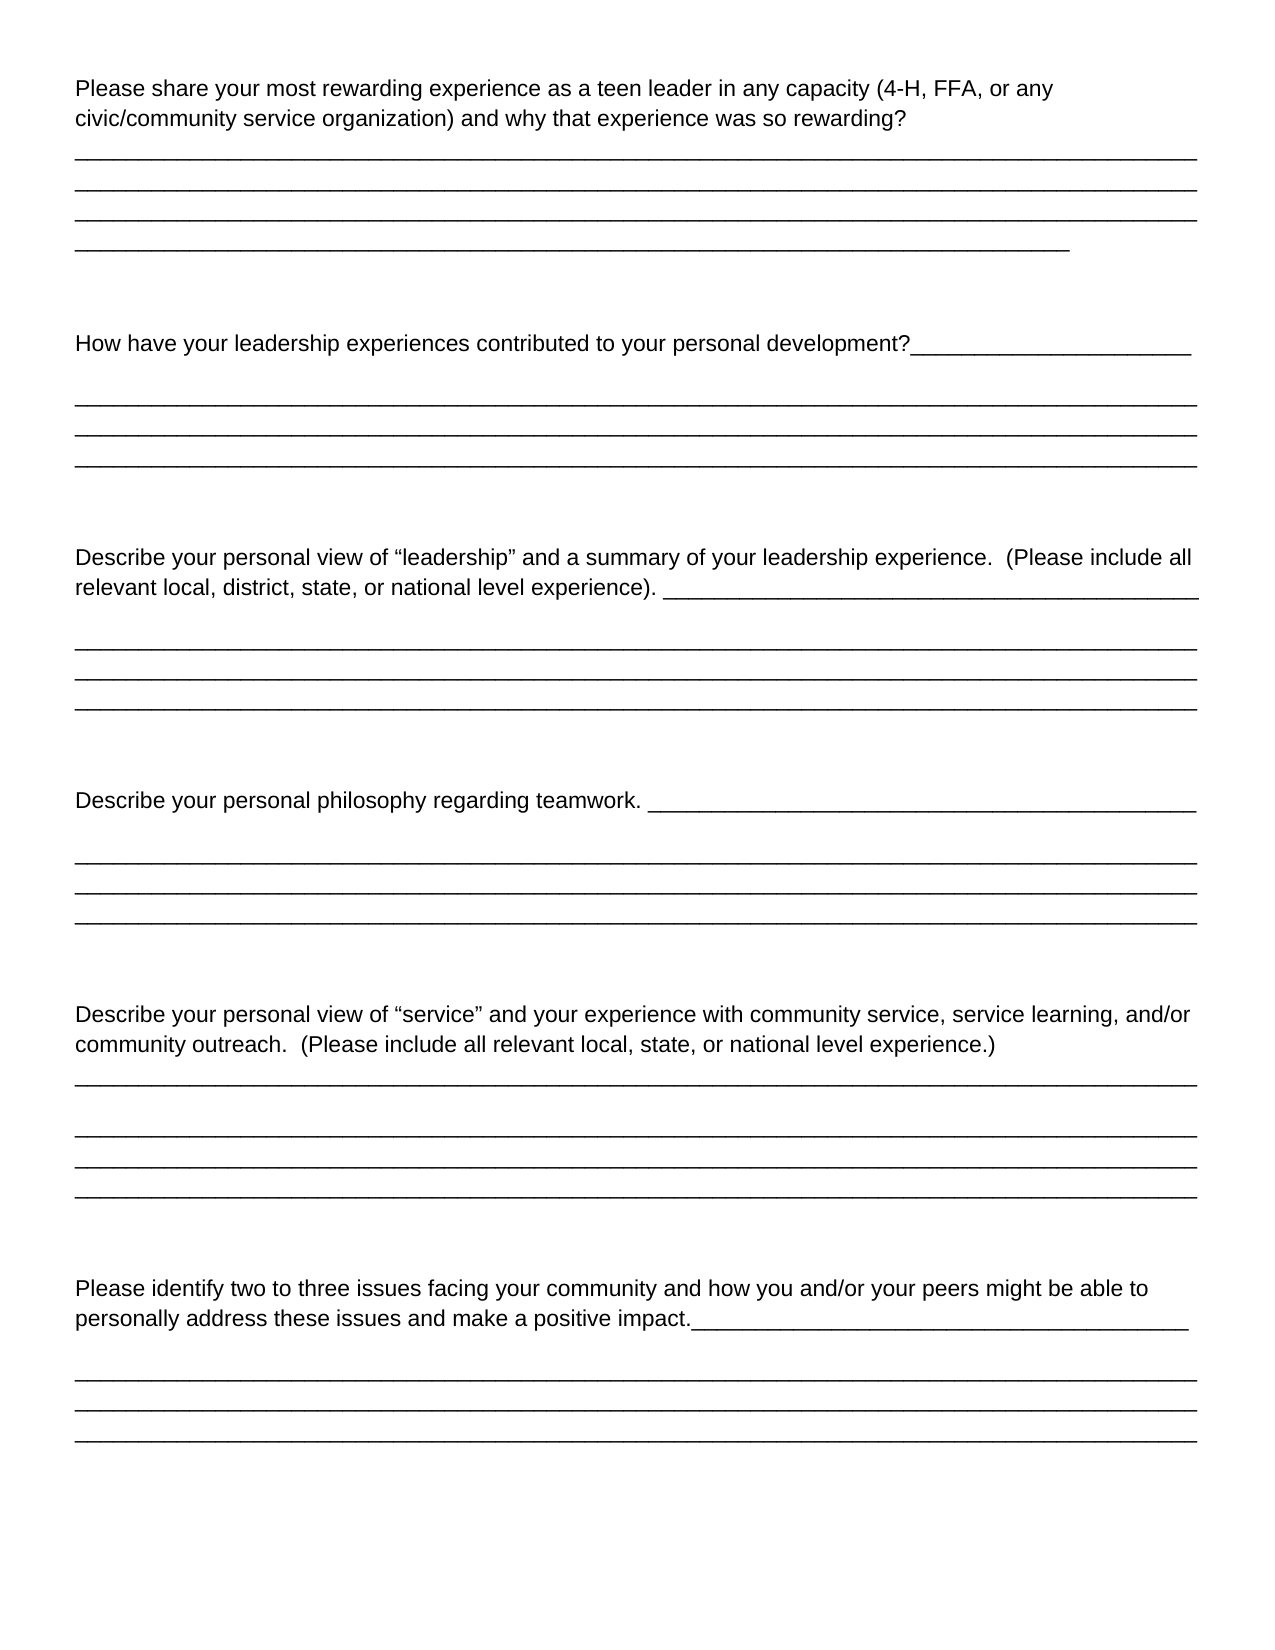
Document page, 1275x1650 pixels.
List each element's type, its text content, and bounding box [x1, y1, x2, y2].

text Describe your personal philosophy regarding teamwork. ___________________________________________ [75, 787, 1200, 814]
text Describe your personal view of “leadership” and a summary of your leadership experience. (Please include all relevant local, district, state, or national level experience). __________________________________________ [75, 544, 1200, 600]
text Please share your most rewarding experience as a teen leader in any capacity (4-H, FFA, or any civic/community service organization) and why that experience was so rewarding?______________________________________________________________________________________________________________________________________________________________________________________________________________________________________________________________________________________________________________________________________________________ [75, 75, 1200, 252]
text How have your leadership experiences contributed to your personal development?______________________ [75, 330, 1200, 356]
text Describe your personal view of “service” and your experience with community service, service learning, and/or community outreach. (Please include all relevant local, state, or national level experience.) ________________________________________________________________________________________ [75, 1001, 1200, 1088]
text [75, 1356, 1200, 1443]
text Please identify two to three issues facing your community and how you and/or your peers might be able to personally address these issues and make a positive impact._______________________________________ [75, 1275, 1200, 1331]
